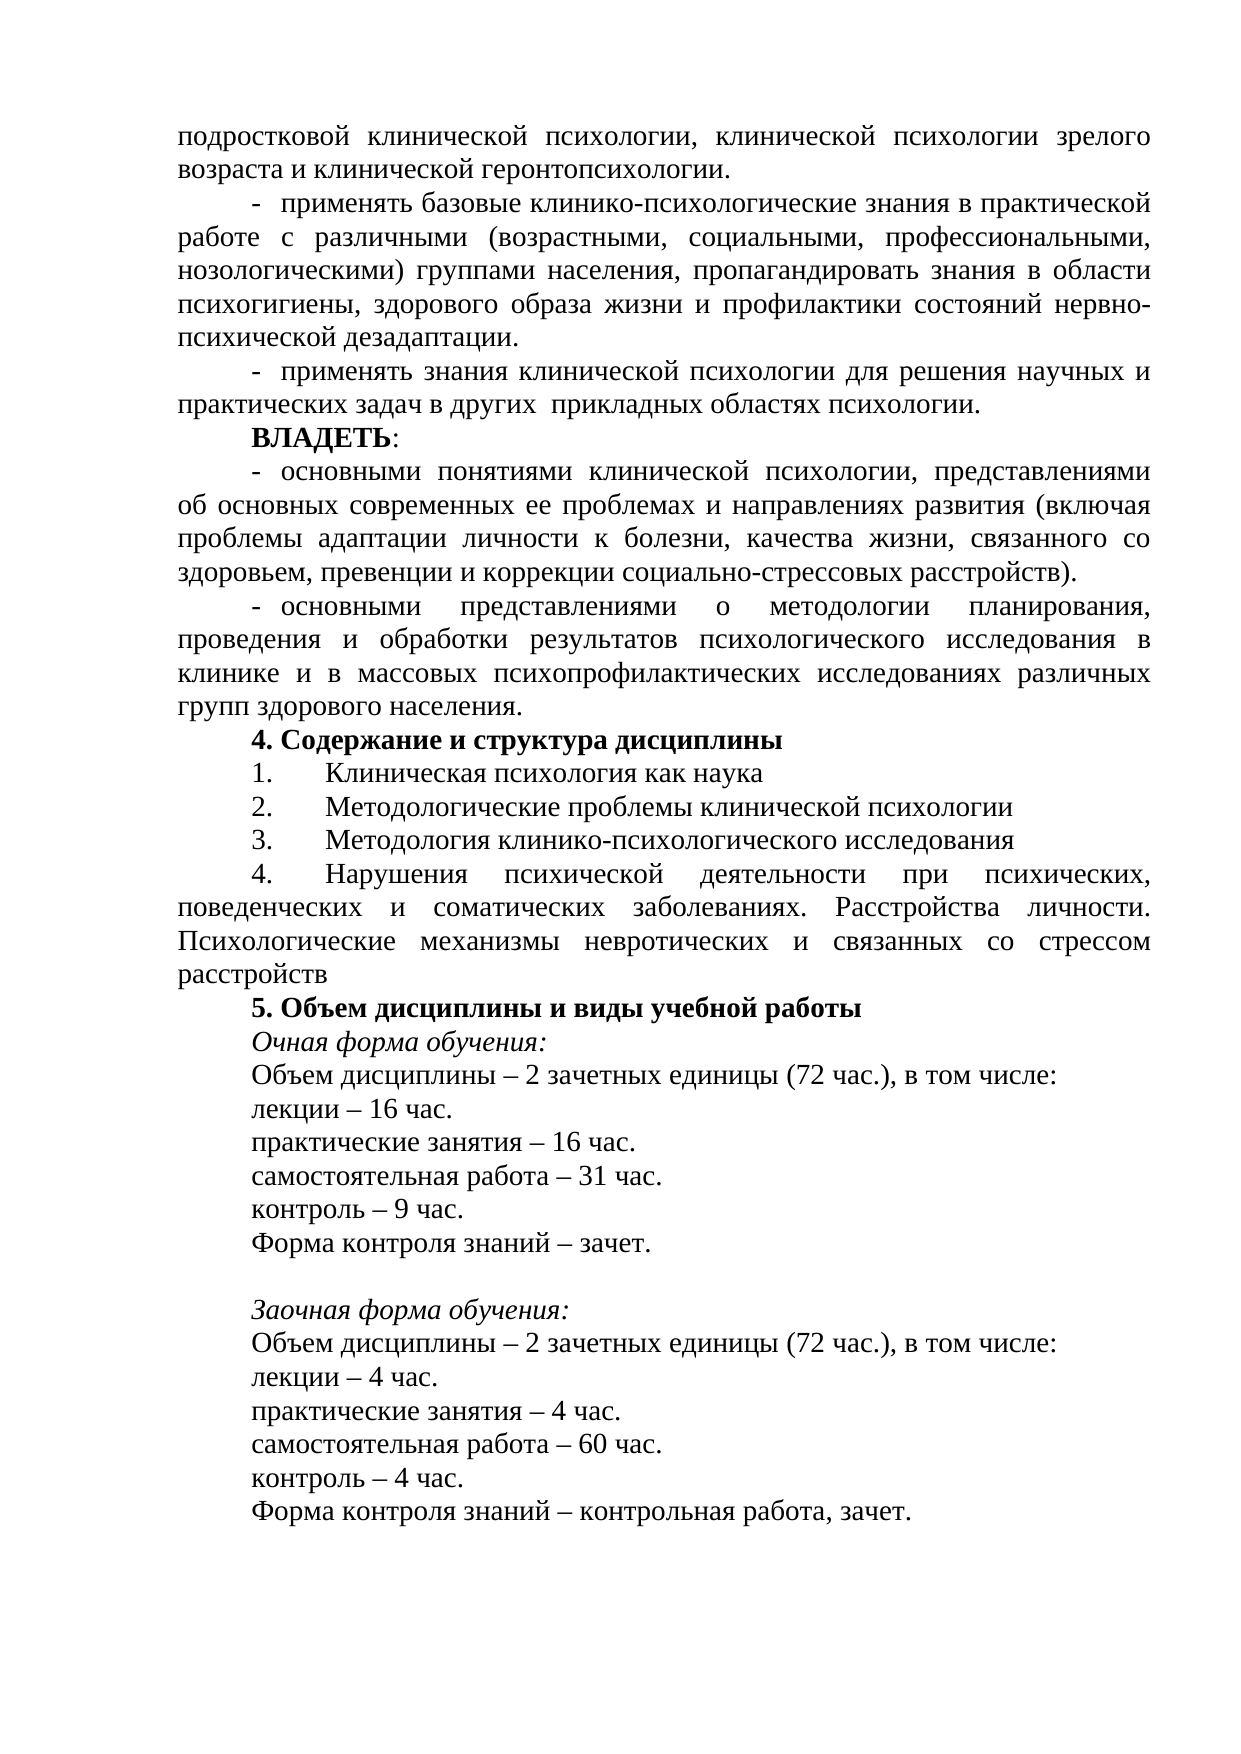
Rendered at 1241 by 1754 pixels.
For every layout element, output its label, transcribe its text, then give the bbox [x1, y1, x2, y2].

text ВЛАДЕТЬ: [177, 420, 1152, 453]
text Форма контроля знаний – зачет. [177, 1225, 1152, 1258]
text 4. Содержание и структура дисциплины [177, 722, 1152, 755]
text лекции – 16 час. [177, 1091, 1152, 1124]
text Форма контроля знаний – контрольная работа, зачет. [177, 1493, 1152, 1527]
text Объем дисциплины – 2 зачетных единицы (72 час.), в том числе: [177, 1057, 1152, 1091]
list применять базовые клинико-психологические знания в практической работе с различными (возрастными, социальными, профессиональными, нозологическими) группами населения, пропагандировать знания в области психогигиены, здорового образа жизни и профилактики состояний нервно-психической дезадаптации. [177, 185, 1152, 353]
list основными понятиями клинической психологии, представлениями об основных современных ее проблемах и направлениях развития (включая проблемы адаптации личности к болезни, качества жизни, связанного со здоровьем, превенции и коррекции социально-стрессовых расстройств). [177, 453, 1152, 588]
list применять знания клинической психологии для решения научных и практических задач в других прикладных областях психологии. [177, 353, 1152, 420]
list основными представлениями о методологии планирования, проведения и обработки результатов психологического исследования в клинике и в массовых психопрофилактических исследованиях различных групп здорового населения. [177, 588, 1152, 722]
text практические занятия – 16 час. [177, 1124, 1152, 1158]
text Объем дисциплины – 2 зачетных единицы (72 час.), в том числе: [177, 1326, 1152, 1359]
text контроль – 4 час. [177, 1460, 1152, 1493]
text 3. Методология клинико-психологического исследования [177, 822, 1152, 856]
text 2. Методологические проблемы клинической психологии [177, 789, 1152, 822]
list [177, 118, 1152, 185]
text самостоятельная работа – 31 час. [177, 1158, 1152, 1191]
text практические занятия – 4 час. [177, 1393, 1152, 1426]
text контроль – 9 час. [177, 1191, 1152, 1225]
text 5. Объем дисциплины и виды учебной работы [177, 990, 1152, 1024]
text 1. Клиническая психология как наука [177, 755, 1152, 789]
text 4. Нарушения психической деятельности при психических, поведенческих и соматических заболеваниях. Расстройства личности. Психологические механизмы невротических и связанных со стрессом расстройств [177, 856, 1152, 990]
text лекции – 4 час. [177, 1359, 1152, 1393]
text самостоятельная работа – 60 час. [177, 1426, 1152, 1460]
text Очная форма обучения: [177, 1024, 1152, 1057]
text Заочная форма обучения: [177, 1292, 1152, 1326]
